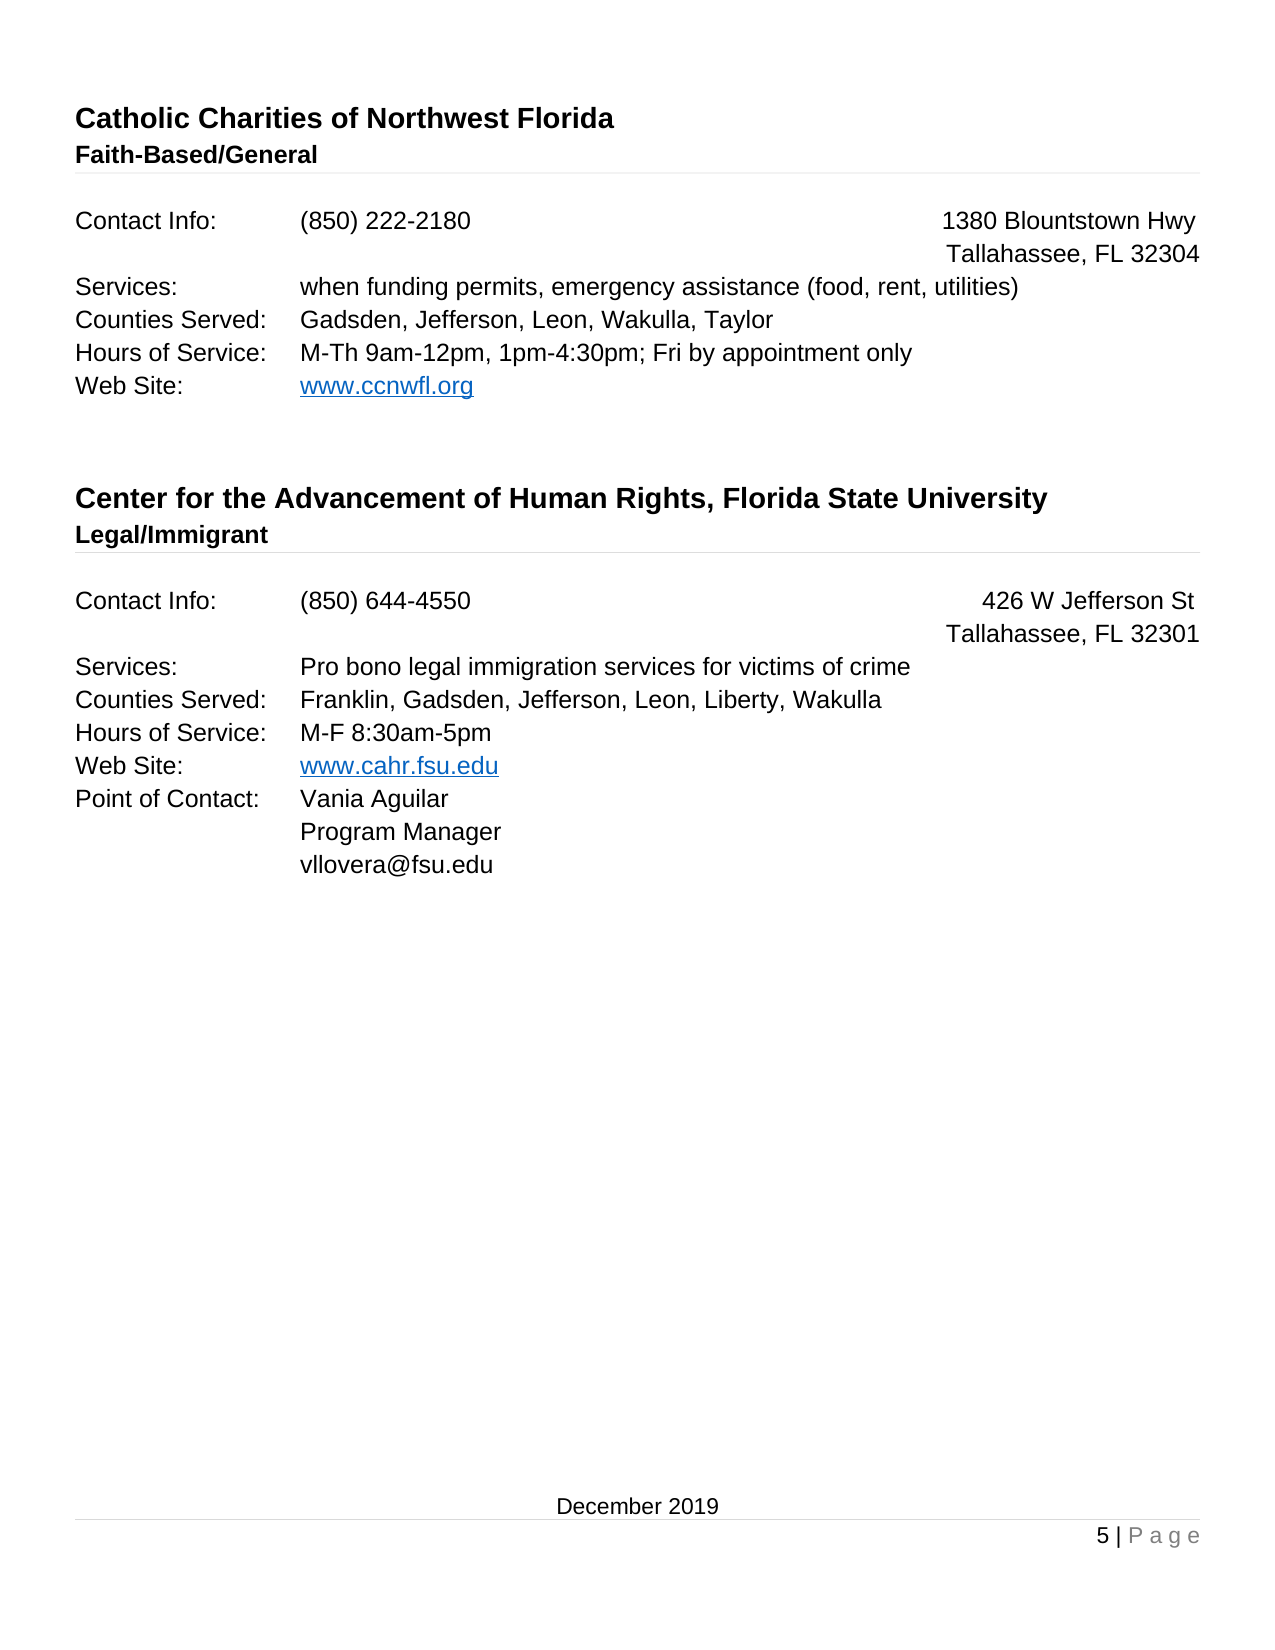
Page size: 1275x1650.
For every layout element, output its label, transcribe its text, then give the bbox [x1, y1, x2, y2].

text Services: Pro bono legal immigration services for victims of crime [75, 652, 1200, 681]
text Point of Contact: Vania Aguilar [75, 784, 1200, 813]
text Contact Info: (850) 644-4550 426 W Jefferson St [75, 553, 1200, 614]
text Services: when funding permits, emergency assistance (food, rent, utilities) [75, 272, 1200, 301]
text Tallahassee, FL 32301 [750, 619, 1200, 647]
text Counties Served: Gadsden, Jefferson, Leon, Wakulla, Taylor [75, 305, 1200, 334]
text Web Site: www.ccnwfl.org [75, 371, 1200, 400]
text Center for the Advancement of Human Rights, Florida State University [75, 481, 1200, 515]
text Legal/Immigrant [75, 520, 1200, 548]
text Hours of Service: M-Th 9am-12pm, 1pm-4:30pm; Fri by appointment only [75, 338, 1200, 367]
text Counties Served: Franklin, Gadsden, Jefferson, Leon, Liberty, Wakulla [75, 685, 1200, 713]
text Web Site: www.cahr.fsu.edu [75, 751, 1200, 779]
text Tallahassee, FL 32304 [75, 239, 1200, 268]
text Program Manager [75, 817, 1200, 846]
text vllovera@fsu.edu [75, 850, 1200, 879]
text Hours of Service: M-F 8:30am-5pm [75, 718, 1200, 747]
text Faith-Based/General [75, 140, 1200, 169]
text Catholic Charities of Northwest Florida [75, 101, 1200, 135]
text Contact Info: (850) 222-2180 1380 Blountstown Hwy [75, 174, 1200, 235]
